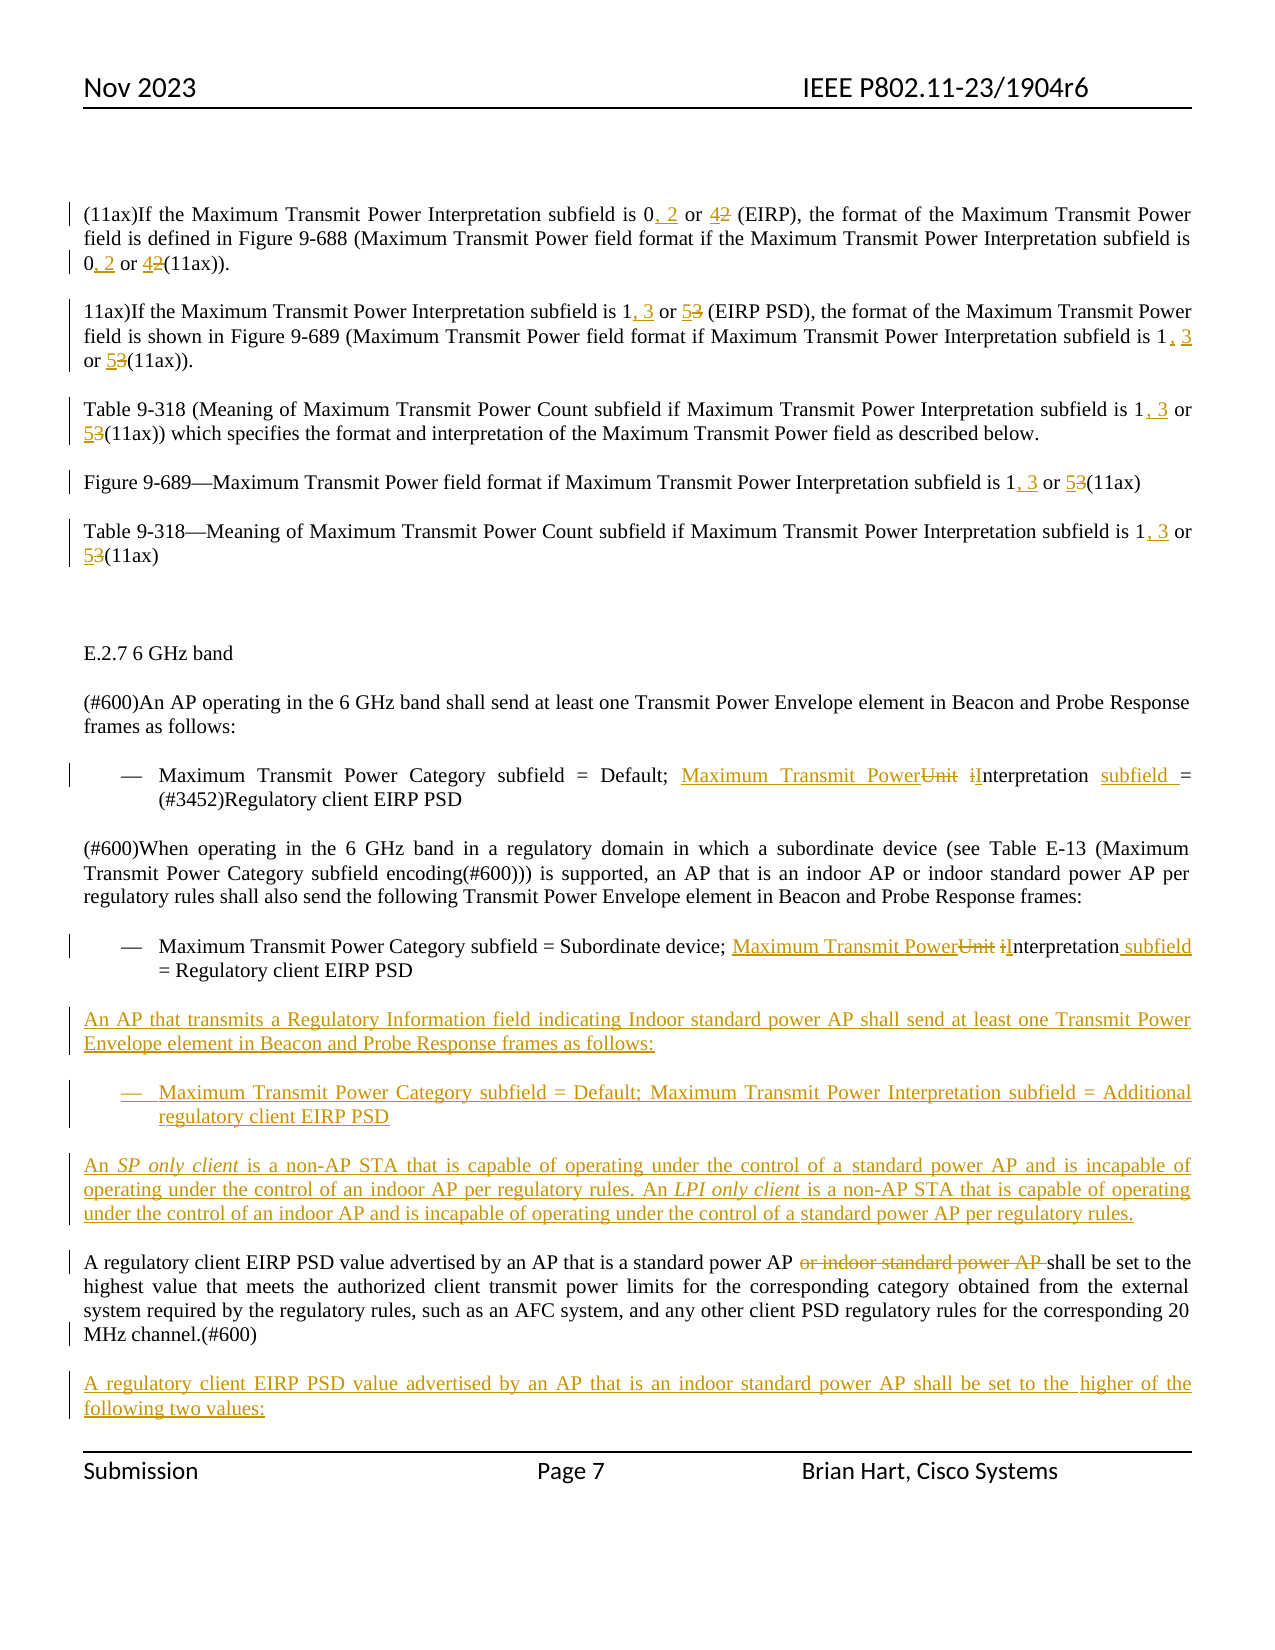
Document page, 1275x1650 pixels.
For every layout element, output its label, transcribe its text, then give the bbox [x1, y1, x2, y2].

text Table 9-318 (Meaning of Maximum Transmit Power Count subfield if Maximum Transmit Power Interpretation subfield is 1 or (11ax)) which specifies the format and interpretation of the Maximum Transmit Power field as described below. [83, 397, 1192, 445]
list Maximum Transmit Power Category subfield = Default; nterpretation = (#3452)Regulatory client EIRP PSD [121, 763, 1192, 811]
text A regulatory client EIRP PSD value advertised by an AP that is a standard power AP shall be set to the highest value that meets the authorized client transmit power limits for the corresponding category obtained from the external system required by the regulatory rules, such as an AFC system, and any other client PSD regulatory rules for the corresponding 20 MHz channel.(#600) [83, 1250, 1192, 1346]
text (#600)An AP operating in the 6 GHz band shall send at least one Transmit Power Envelope element in Beacon and Probe Response frames as follows: [83, 690, 1192, 738]
text (11ax)If the Maximum Transmit Power Interpretation subfield is 0 or (EIRP), the format of the Maximum Transmit Power field is defined in Figure 9-688 (Maximum Transmit Power field format if the Maximum Transmit Power Interpretation subfield is 0 or (11ax)). [83, 202, 1192, 274]
text 11ax)If the Maximum Transmit Power Interpretation subfield is 1 or (EIRP PSD), the format of the Maximum Transmit Power field is shown in Figure 9-689 (Maximum Transmit Power field format if Maximum Transmit Power Interpretation subfield is 1 or (11ax)). [83, 299, 1192, 372]
list Maximum Transmit Power Category subfield = Subordinate device; nterpretation = Regulatory client EIRP PSD [121, 933, 1192, 982]
text E.2.7 6 GHz band [83, 641, 1192, 665]
text Table 9-318—Meaning of Maximum Transmit Power Count subfield if Maximum Transmit Power Interpretation subfield is 1 or (11ax) [83, 519, 1192, 567]
text Figure 9-689—Maximum Transmit Power field format if Maximum Transmit Power Interpretation subfield is 1 or (11ax) [83, 470, 1192, 494]
text (#600)When operating in the 6 GHz band in a regulatory domain in which a subordinate device (see Table E-13 (Maximum Transmit Power Category subfield encoding(#600))) is supported, an AP that is an indoor AP or indoor standard power AP per regulatory rules shall also send the following Transmit Power Envelope element in Beacon and Probe Response frames: [83, 836, 1192, 908]
